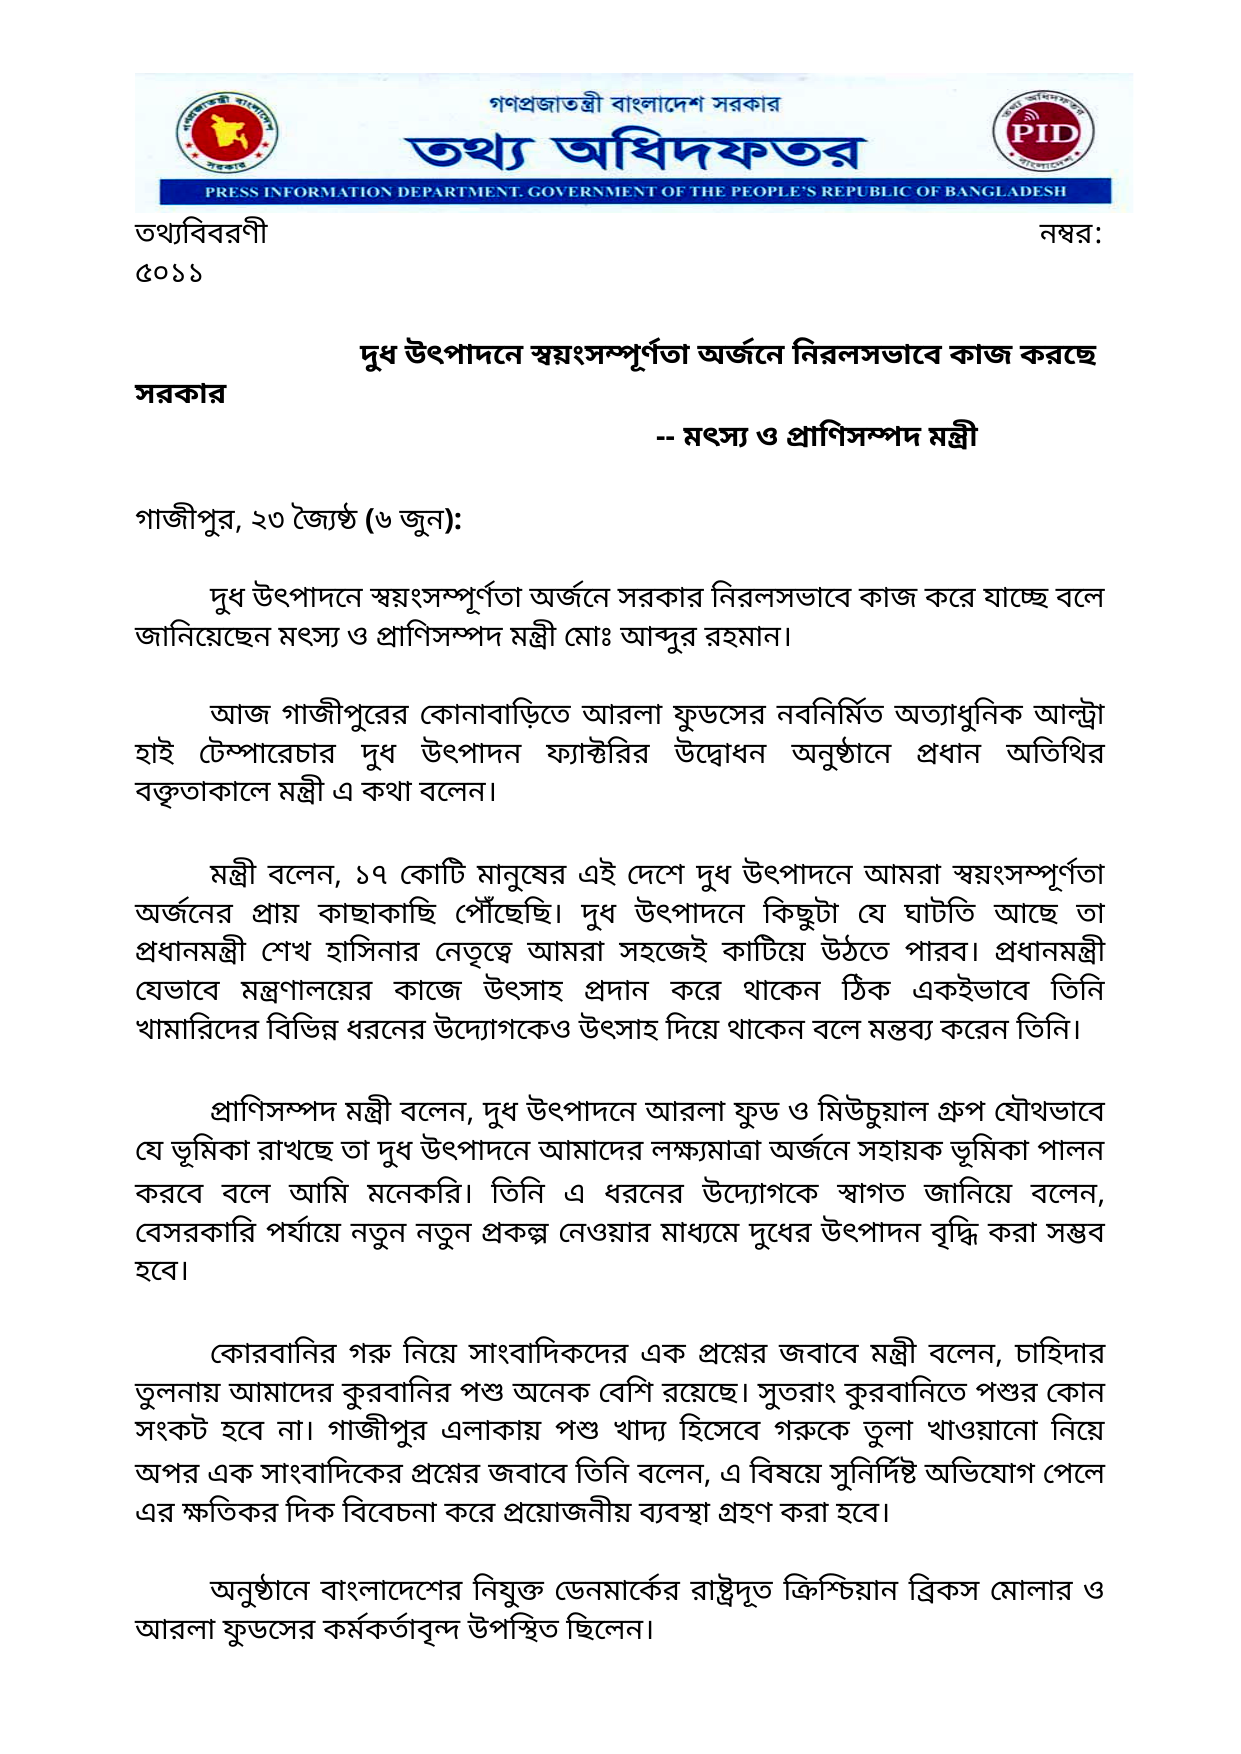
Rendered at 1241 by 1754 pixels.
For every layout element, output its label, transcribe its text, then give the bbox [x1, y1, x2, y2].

text গাজীপুর, ২৩ জ্যৈষ্ঠ (৬ জুন): [135, 498, 1105, 541]
text মন্ত্রী বলেন, ১৭ কোটি মানুষের এই দেশে দুধ উৎপাদনে আমরা স্বয়ংসম্পূর্ণতা অর্জনের প্রায় কাছাকাছি পৌঁছেছি। দুধ উৎপাদনে কিছুটা যে ঘাটতি আছে তা প্রধানমন্ত্রী শেখ হাসিনার নেতৃত্বে আমরা সহজেই কাটিয়ে উঠতে পারব। প্রধানমন্ত্রী যেভাবে মন্ত্রণালয়ের কাজে উৎসাহ প্রদান করে থাকেন ঠিক একইভাবে তিনি খামারিদের বিভিন্ন ধরনের উদ্যোগকেও উৎসাহ দিয়ে থাকেন বলে মন্তব্য করেন তিনি। [135, 853, 1105, 1051]
text প্রাণিসম্পদ মন্ত্রী বলেন, দুধ উৎপাদনে আরলা ফুড ও মিউচুয়াল গ্রুপ যৌথভাবে যে ভূমিকা রাখছে তা দুধ উৎপাদনে আমাদের লক্ষ্যমাত্রা অর্জনে সহায়ক ভূমিকা পালন করবে বলে আমি মনেকরি। তিনি এ ধরনের উদ্যোগকে স্বাগত জানিয়ে বলেন, বেসরকারি পর্যায়ে নতুন নতুন প্রকল্প নেওয়ার মাধ্যমে দুধের উৎপাদন বৃদ্ধি করা সম্ভব হবে। [135, 1091, 1105, 1293]
text তথ্যবিবরণী নম্বর: ৫০১১ [135, 213, 1105, 294]
text দুধ উৎপাদনে স্বয়ংসম্পূর্ণতা অর্জনে সরকার নিরলসভাবে কাজ করে যাচ্ছে বলে জানিয়েছেন মৎস্য ও প্রাণিসম্পদ মন্ত্রী মোঃ আব্দুর রহমান। [135, 581, 1105, 658]
text আজ গাজীপুরের কোনাবাড়িতে আরলা ফুডসের নবনির্মিত অত্যাধুনিক আল্ট্রা হাই টেম্পারেচার দুধ উৎপাদন ফ্যাক্টরির উদ্বোধন অনুষ্ঠানে প্রধান অতিথির বক্তৃতাকালে মন্ত্রী এ কথা বলেন। [135, 698, 1105, 814]
text -- মৎস্য ও প্রাণিসম্পদ মন্ত্রী [135, 415, 1105, 458]
text দুধ উৎপাদনে স্বয়ংসম্পূর্ণতা অর্জনে নিরলসভাবে কাজ করছে সরকার [135, 334, 1105, 415]
text অনুষ্ঠানে বাংলাদেশের নিযুক্ত ডেনমার্কের রাষ্ট্রদূত ক্রিশ্চিয়ান ব্রিকস মোলার ও আরলা ফুডসের কর্মকর্তাবৃন্দ উপস্থিত ছিলেন। [135, 1574, 1105, 1651]
text কোরবানির গরু নিয়ে সাংবাদিকদের এক প্রশ্নের জবাবে মন্ত্রী বলেন, চাহিদার তুলনায় আমাদের কুরবানির পশু অনেক বেশি রয়েছে। সুতরাং কুরবানিতে পশুর কোন সংকট হবে না। গাজীপুর এলাকায় পশু খাদ্য হিসেবে গরুকে তুলা খাওয়ানো নিয়ে অপর এক সাংবাদিকের প্রশ্নের জবাবে তিনি বলেন, এ বিষয়ে সুনির্দিষ্ট অভিযোগ পেলে এর ক্ষতিকর দিক বিবেচনা করে প্রয়োজনীয় ব্যবস্থা গ্রহণ করা হবে। [135, 1332, 1105, 1534]
